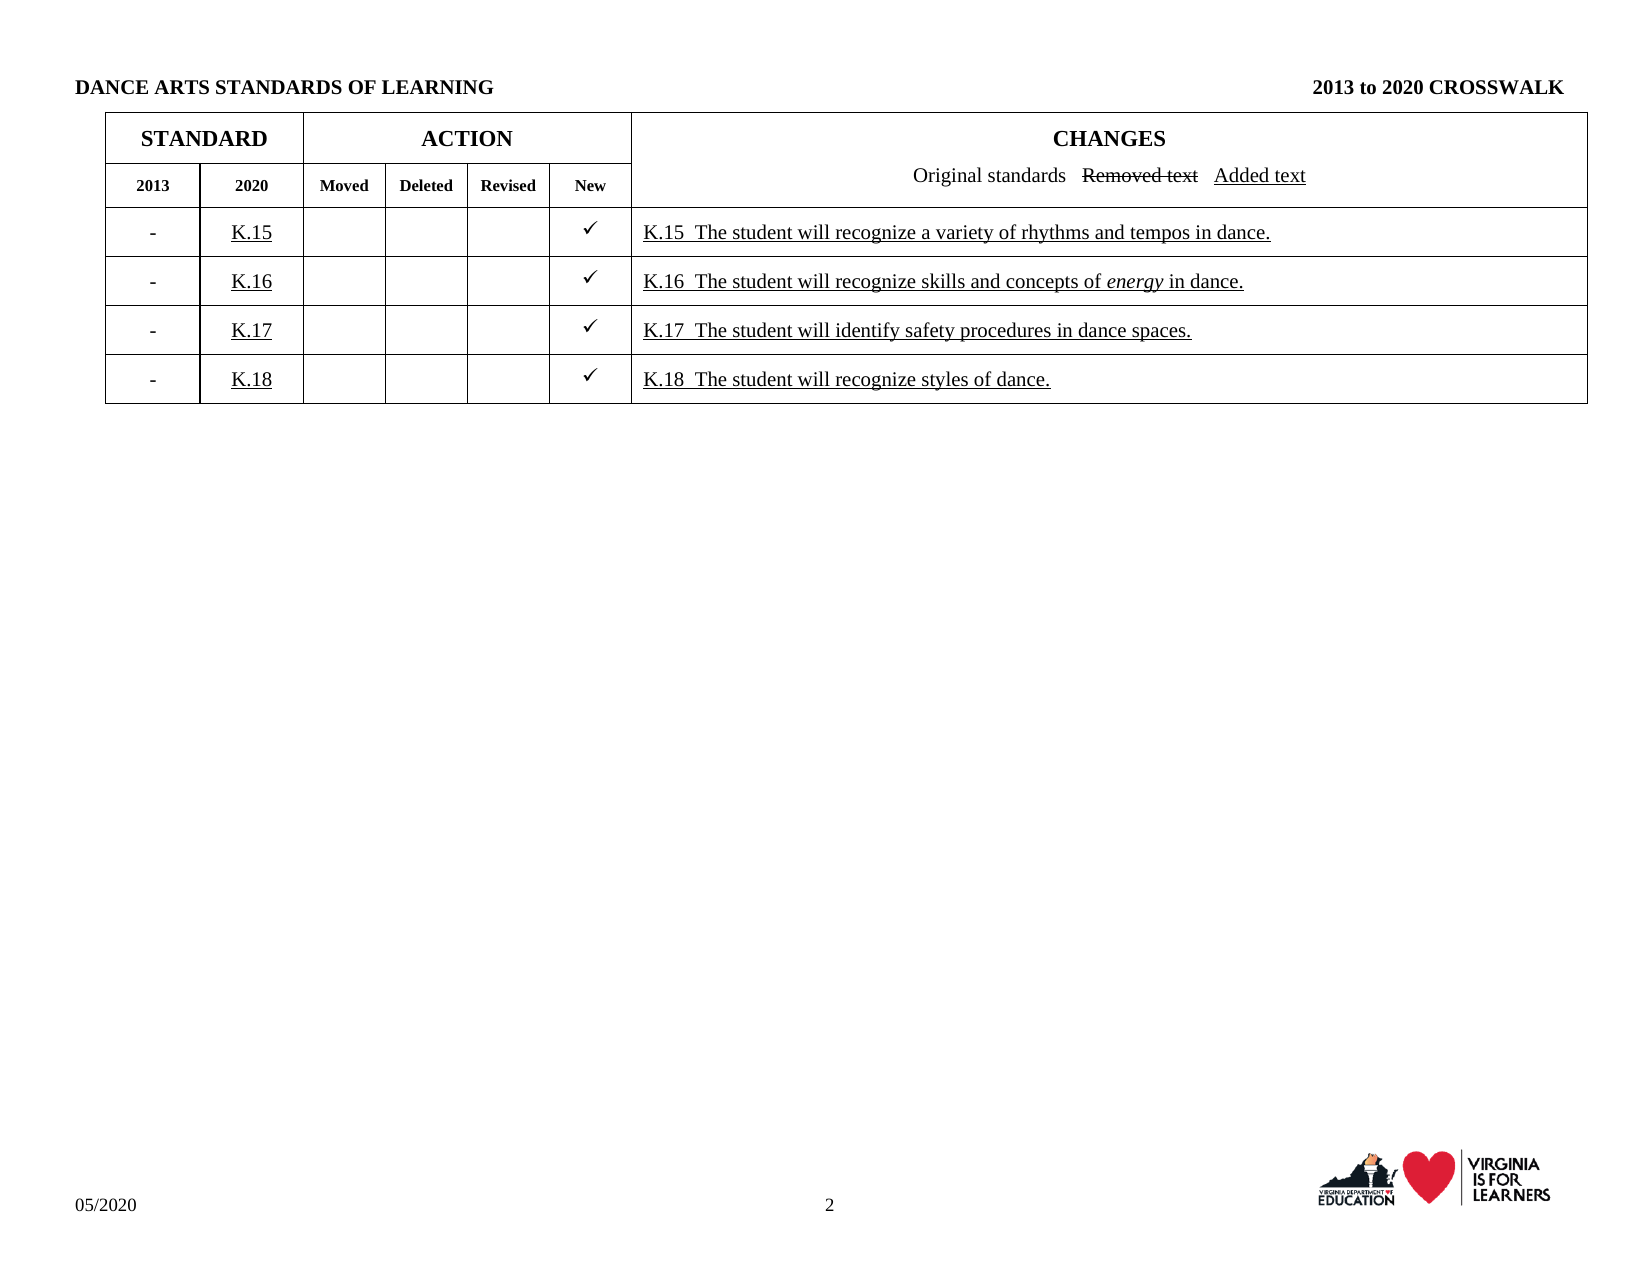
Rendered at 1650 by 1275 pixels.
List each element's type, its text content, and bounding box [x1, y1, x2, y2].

table_cell [386, 208, 467, 256]
table_header ACTION [304, 113, 631, 163]
table_cell 2020 [201, 164, 303, 207]
table_cell [304, 257, 385, 305]
table_cell [550, 257, 631, 305]
table_cell - [106, 306, 199, 354]
table_cell [386, 355, 467, 403]
table_cell K.18 [201, 355, 303, 403]
table_cell - [106, 257, 199, 305]
table_cell Moved [304, 164, 385, 207]
table_cell [468, 257, 549, 305]
table_header CHANGES Original standards Removed text Added text [632, 113, 1587, 207]
table_cell K.17 The student will identify safety procedures in dance spaces. [632, 306, 1587, 354]
table_cell K.16 The student will recognize skills and concepts of energy in dance. [632, 257, 1587, 305]
table_cell - [106, 208, 199, 256]
picture [1312, 1146, 1555, 1211]
table_cell 2013 [106, 164, 199, 207]
table_cell [386, 306, 467, 354]
table_cell [304, 306, 385, 354]
table_cell K.18 The student will recognize styles of dance. [632, 355, 1587, 403]
table_cell K.15 [201, 208, 303, 256]
table_cell [468, 208, 549, 256]
table_cell K.15 The student will recognize a variety of rhythms and tempos in dance. [632, 208, 1587, 256]
table_cell K.17 [201, 306, 303, 354]
table_cell [550, 208, 631, 256]
table_cell K.16 [201, 257, 303, 305]
table_cell [468, 355, 549, 403]
table_cell [468, 306, 549, 354]
table_cell [550, 355, 631, 403]
table_cell - [106, 355, 199, 403]
table_cell [304, 208, 385, 256]
table_cell New [550, 164, 631, 207]
table_cell [550, 306, 631, 354]
table_header STANDARD [106, 113, 303, 163]
table_cell [386, 257, 467, 305]
table_cell [304, 355, 385, 403]
table_cell Revised [468, 164, 549, 207]
table_cell Deleted [386, 164, 467, 207]
